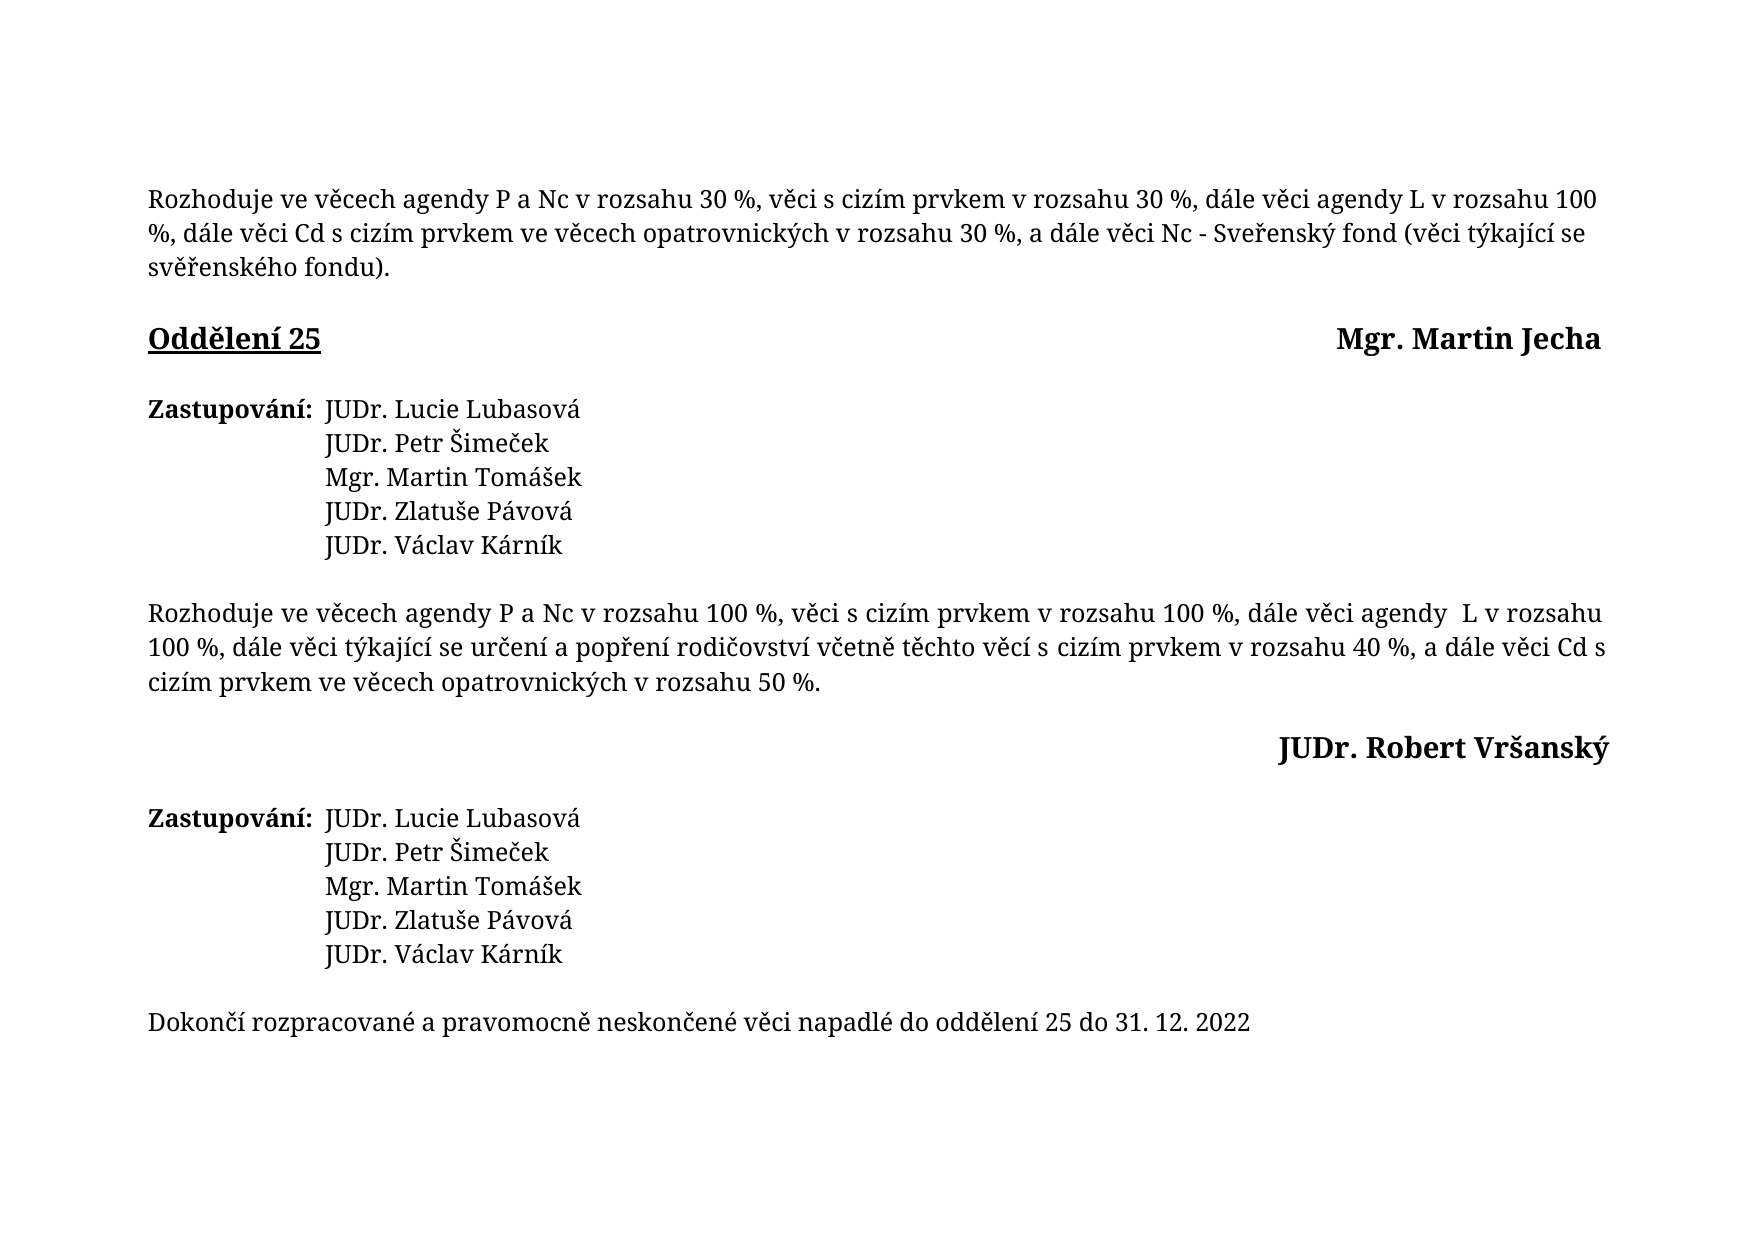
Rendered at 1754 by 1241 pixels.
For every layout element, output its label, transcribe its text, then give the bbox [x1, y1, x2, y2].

text Dokončí rozpracované a pravomocně neskončené věci napadlé do oddělení 25 do 31. 12. 2022 [148, 1005, 1606, 1039]
text JUDr. Petr Šimeček [148, 835, 1606, 869]
subtitle Rozhoduje ve věcech agendy P a Nc v rozsahu 100 %, věci s cizím prvkem v rozsahu 100 %, dále věci agendy L v rozsahu 100 %, dále věci týkající se určení a popření rodičovství včetně těchto věcí s cizím prvkem v rozsahu 40 %, a dále věci Cd s cizím prvkem ve věcech opatrovnických v rozsahu 50 %. [148, 596, 1606, 698]
text JUDr. Václav Kárník [148, 937, 1606, 971]
subtitle Oddělení 25 Mgr. Martin Jecha [148, 318, 1606, 358]
text Mgr. Martin Tomášek [148, 869, 1606, 903]
text Mgr. Martin Tomášek [148, 460, 1606, 494]
text JUDr. Petr Šimeček [148, 426, 1606, 460]
text Zastupování: JUDr. Lucie Lubasová [148, 392, 1606, 426]
text JUDr. Václav Kárník [148, 528, 1606, 562]
text JUDr. Robert Vršanský [148, 727, 1606, 767]
text Rozhoduje ve věcech agendy P a Nc v rozsahu 30 %, věci s cizím prvkem v rozsahu 30 %, dále věci agendy L v rozsahu 100 %, dále věci Cd s cizím prvkem ve věcech opatrovnických v rozsahu 30 %, a dále věci Nc - Sveřenský fond (věci týkající se svěřenského fondu). [148, 182, 1606, 284]
text JUDr. Zlatuše Pávová [148, 903, 1606, 937]
text JUDr. Zlatuše Pávová [148, 494, 1606, 528]
text Zastupování: JUDr. Lucie Lubasová [148, 801, 1606, 835]
